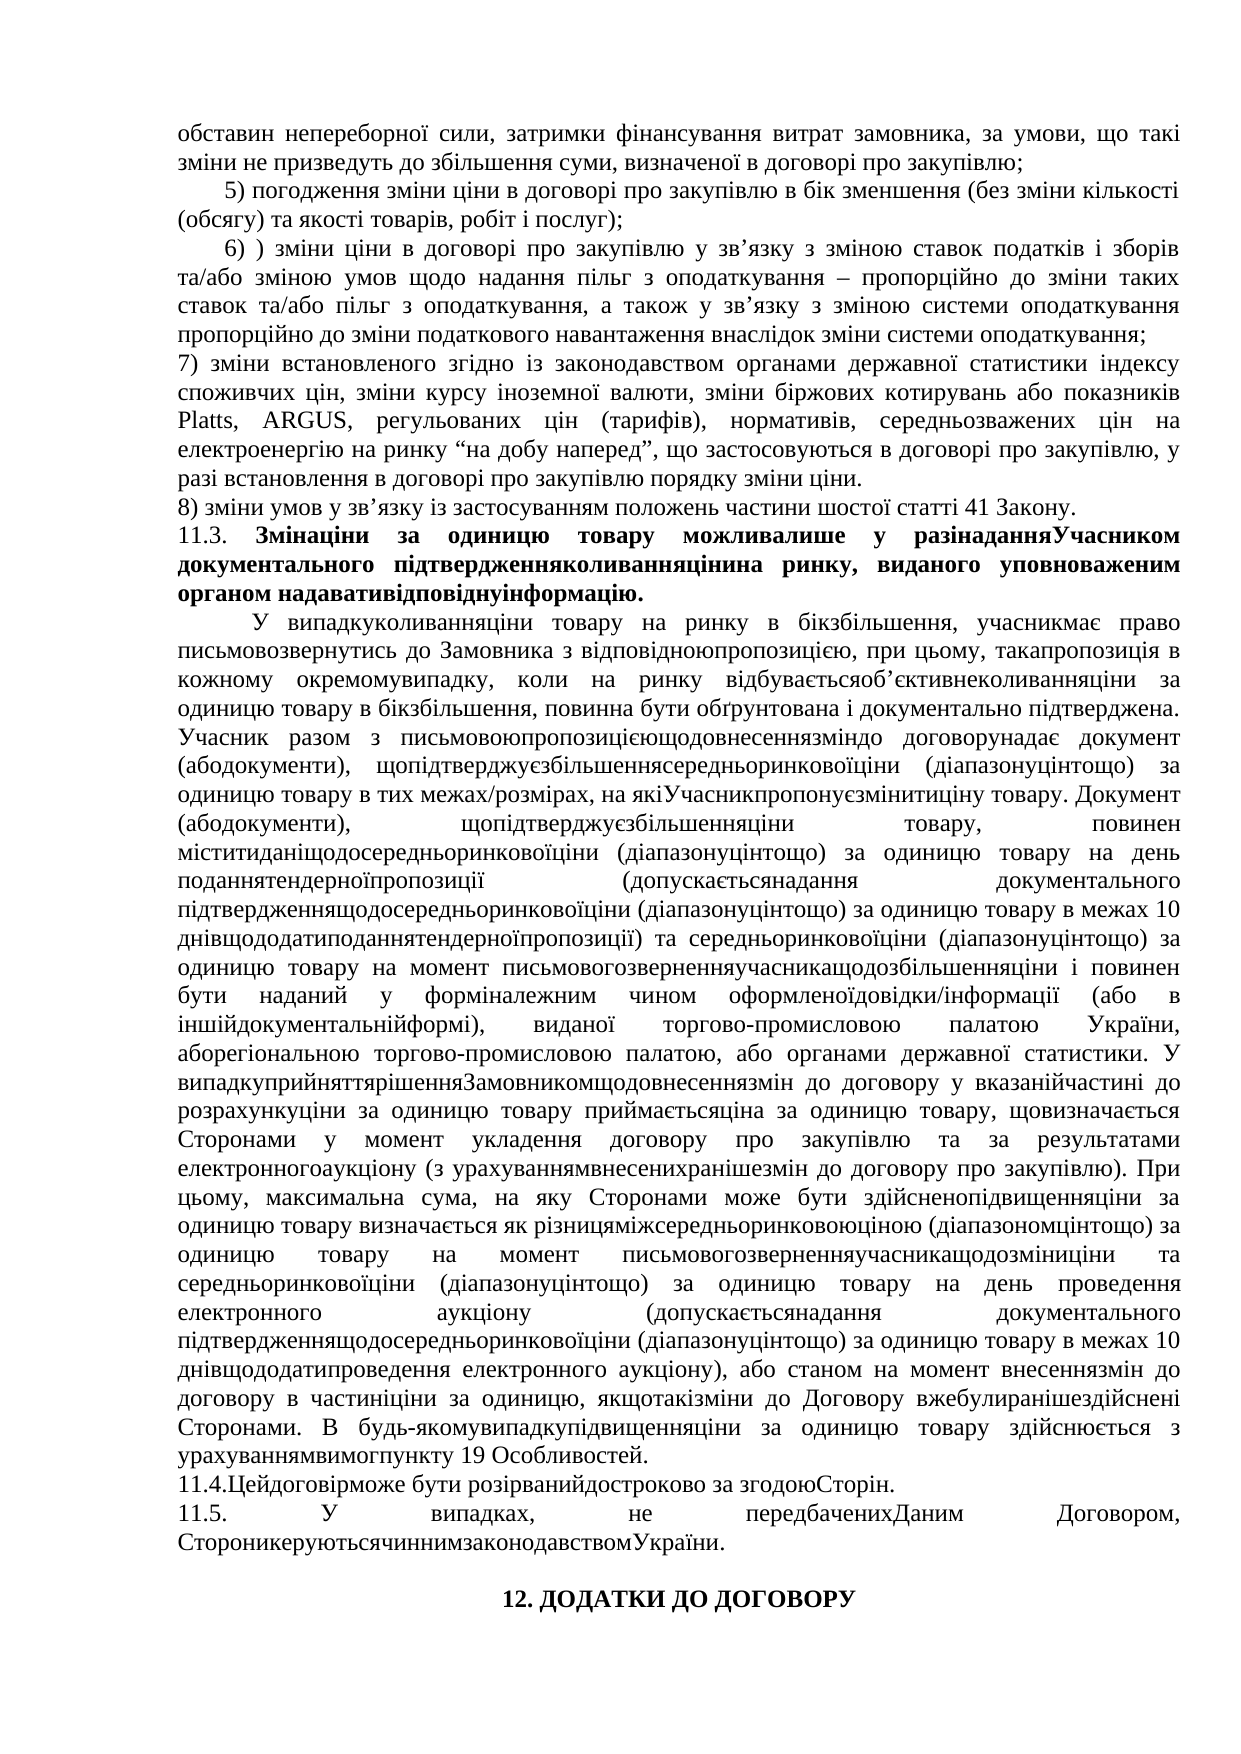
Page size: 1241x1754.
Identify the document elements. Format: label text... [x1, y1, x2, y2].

text 11.3. Змінаціни за одиницю товару можливалише у разінаданняУчасником документального підтвердженняколиванняцінина ринку, виданого уповноваженим органом надавативідповіднуінформацію. [177, 521, 1181, 607]
text 11.4.Цейдоговірможе бути розірванийдостроково за згодоюСторін. [177, 1469, 1181, 1498]
text 11.5. У випадках, не передбаченихДаним Договором, СтороникеруютьсячиннимзаконодавствомУкраїни. [177, 1498, 1181, 1556]
text У випадкуколиванняціни товару на ринку в бікзбільшення, учасникмає право письмовозвернутись до Замовника з відповідноюпропозицією, при цьому, такапропозиція в кожному окремомувипадку, коли на ринку відбуваєтьсяоб’єктивнеколиванняціни за одиницю товару в бікзбільшення, повинна бути обґрунтована і документально підтверджена. Учасник разом з письмовоюпропозицієющодовнесеннязміндо договорунадає документ (абодокументи), щопідтверджуєзбільшеннясередньоринковоїціни (діапазонуцінтощо) за одиницю товару в тих межах/розмірах, на якіУчасникпропонуєзмінитиціну товару. Документ (абодокументи), щопідтверджуєзбільшенняціни товару, повинен міститиданіщодосередньоринковоїціни (діапазонуцінтощо) за одиницю товару на день поданнятендерноїпропозиції (допускаєтьсянадання документального підтвердженнящодосередньоринковоїціни (діапазонуцінтощо) за одиницю товару в межах 10 днівщододатиподаннятендерноїпропозиції) та середньоринковоїціни (діапазонуцінтощо) за одиницю товару на момент письмовогозверненняучасникащодозбільшенняціни і повинен бути наданий у форміналежним чином оформленоїдовідки/інформації (або в іншійдокументальнійформі), виданої торгово-промисловою палатою України, аборегіональною торгово-промисловою палатою, або органами державної статистики. У випадкуприйняттярішенняЗамовникомщодовнесеннязмін до договору у вказанійчастині до розрахункуціни за одиницю товару приймаєтьсяціна за одиницю товару, щовизначається Сторонами у момент укладення договору про закупівлю та за результатами електронногоаукціону (з урахуваннямвнесенихранішезмін до договору про закупівлю). При цьому, максимальна сума, на яку Сторонами може бути здійсненопідвищенняціни за одиницю товару визначається як різницяміжсередньоринковоюціною (діапазономцінтощо) за одиницю товару на момент письмовогозверненняучасникащодозміниціни та середньоринковоїціни (діапазонуцінтощо) за одиницю товару на день проведення електронного аукціону (допускаєтьсянадання документального підтвердженнящодосередньоринковоїціни (діапазонуцінтощо) за одиницю товару в межах 10 днівщододатипроведення електронного аукціону), або станом на момент внесеннязмін до договору в частиніціни за одиницю, якщотакізміни до Договору вжебулиранішездійснені Сторонами. В будь-якомувипадкупідвищенняціни за одиницю товару здійснюється з урахуваннямвимогпункту 19 Особливостей. [177, 607, 1181, 1469]
text 12. ДОДАТКИ ДО ДОГОВОРУ [177, 1584, 1181, 1613]
text 5) погодження зміни ціни в договорі про закупівлю в бік зменшення (без зміни кількості (обсягу) та якості товарів, робіт і послуг); [177, 176, 1181, 233]
text 8) зміни умов у зв’язку із застосуванням положень частини шостої статті 41 Закону. [177, 492, 1181, 521]
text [177, 118, 1181, 176]
text 7) зміни встановленого згідно із законодавством органами державної статистики індексу споживчих цін, зміни курсу іноземної валюти, зміни біржових котирувань або показників Platts, ARGUS, регульованих цін (тарифів), нормативів, середньозважених цін на електроенергію на ринку “на добу наперед”, що застосовуються в договорі про закупівлю, у разі встановлення в договорі про закупівлю порядку зміни ціни. [177, 348, 1181, 492]
text 6) ) зміни ціни в договорі про закупівлю у зв’язку з зміною ставок податків і зборів та/або зміною умов щодо надання пільг з оподаткування – пропорційно до зміни таких ставок та/або пільг з оподаткування, а також у зв’язку з зміною системи оподаткування пропорційно до зміни податкового навантаження внаслідок зміни системи оподаткування; [177, 233, 1181, 348]
